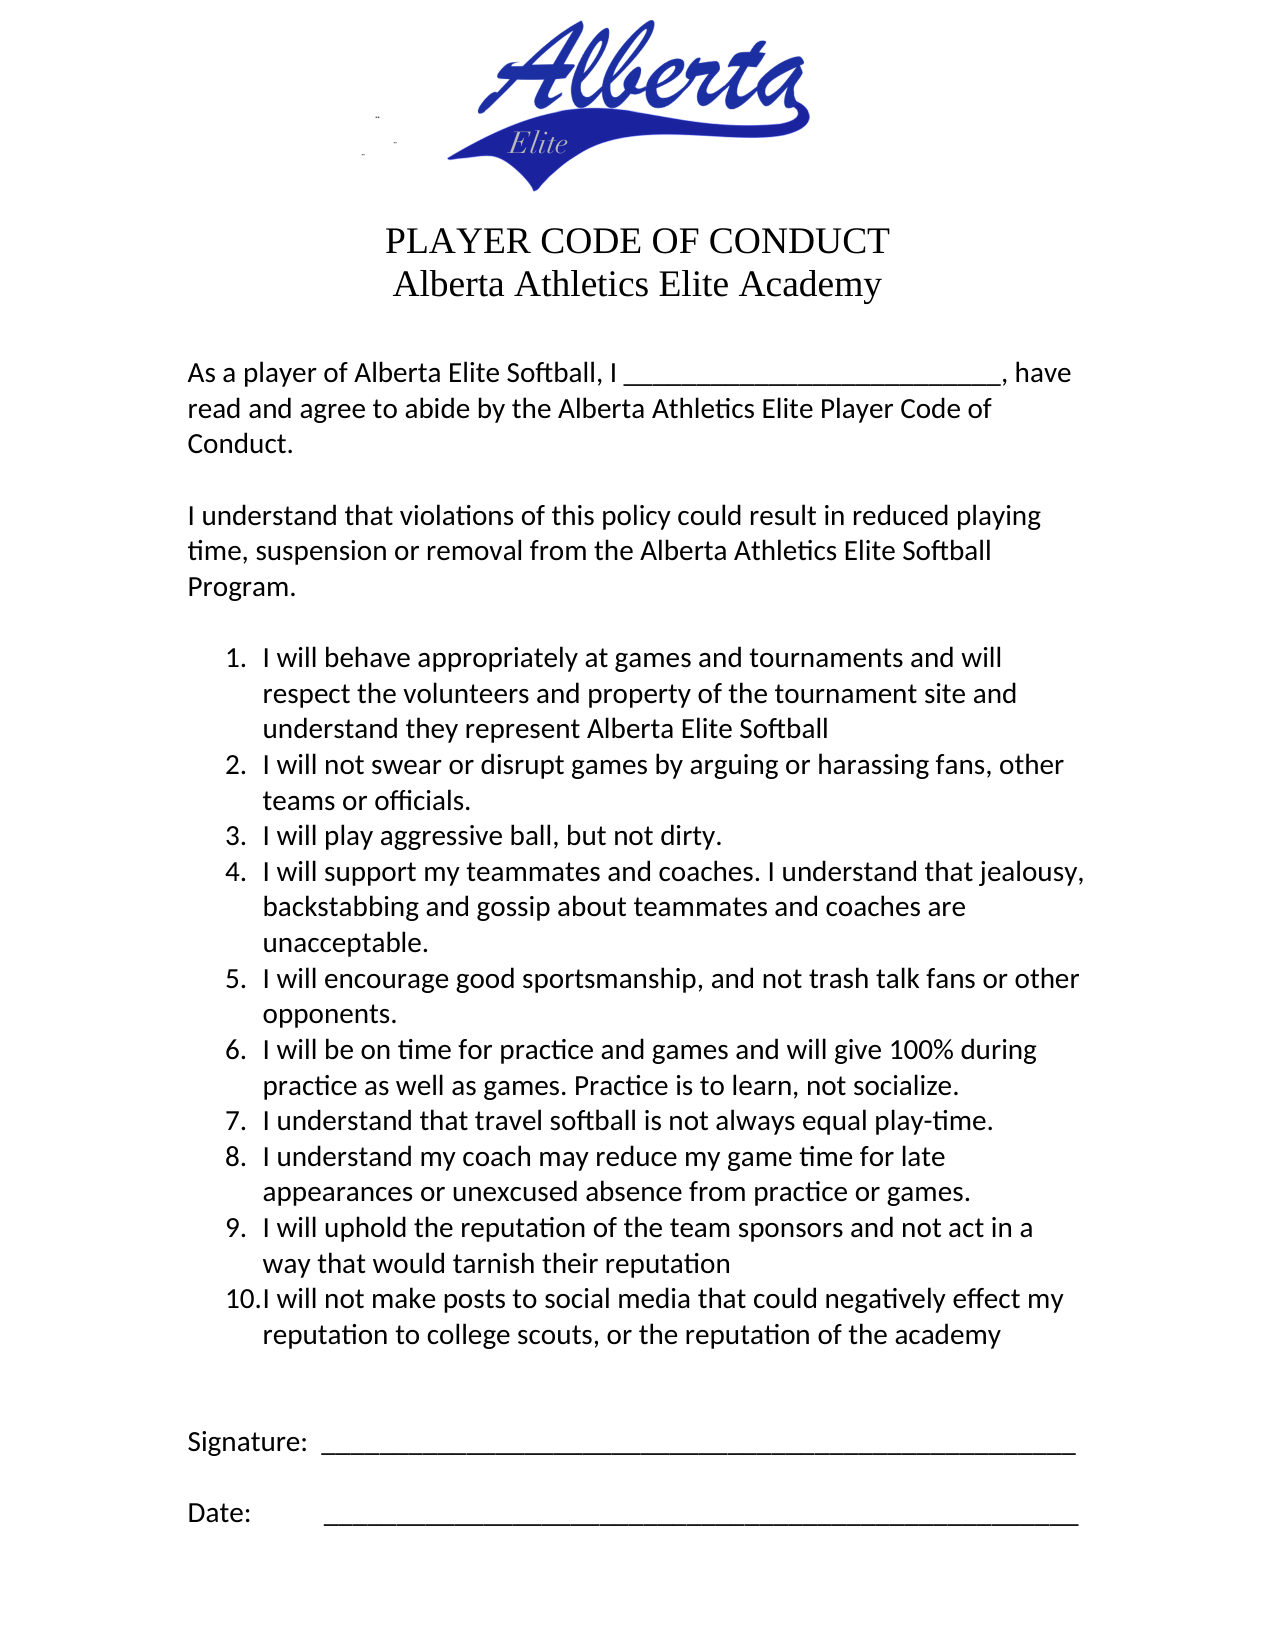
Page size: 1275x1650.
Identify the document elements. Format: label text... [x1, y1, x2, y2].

picture [600, 230, 614, 241]
list I will not swear or disrupt games by arguing or harassing fans, other teams or officials. [225, 746, 1087, 817]
picture [513, 230, 522, 241]
text I understand that violations of this policy could result in reduced playing time, suspension or removal from the Alberta Athletics Elite Softball Program. [187, 497, 1087, 603]
list I will uphold the reputation of the team sponsors and not act in a way that would tarnish their reputation [225, 1209, 1087, 1280]
list I will encourage good sportsmanship, and not trash talk fans or other opponents. [225, 960, 1087, 1031]
list I understand my coach may reduce my game time for late appearances or unexcused absence from practice or games. [225, 1138, 1087, 1209]
list I will play aggressive ball, but not dirty. [225, 817, 1087, 853]
list I will support my teammates and coaches. I understand that jealousy, backstabbing and gossip about teammates and coaches are unacceptable. [225, 853, 1087, 960]
text Date: ____________________________________________________ [187, 1494, 1087, 1530]
list I will not make posts to social media that could negatively effect my reputation to college scouts, or the reputation of the academy [225, 1280, 1087, 1352]
picture [796, 230, 810, 241]
picture [437, 231, 444, 241]
picture [327, 0, 963, 241]
picture [656, 230, 673, 241]
picture [570, 230, 587, 241]
text Signature: ____________________________________________________ [187, 1423, 1087, 1458]
picture [393, 230, 401, 241]
picture [738, 230, 755, 241]
list I will behave appropriately at games and tournaments and will respect the volunteers and property of the tournament site and understand they represent Alberta Elite Softball [225, 639, 1087, 746]
picture [767, 231, 774, 241]
list I will be on time for practice and games and will give 100% during practice as well as games. Practice is to learn, not socialize. [225, 1031, 1087, 1102]
text As a player of Alberta Elite Softball, I __________________________, have read and agree to abide by the Alberta Athletics Elite Player Code of Conduct. [187, 354, 1087, 461]
list I understand that travel softball is not always equal play-time. [225, 1102, 1087, 1138]
